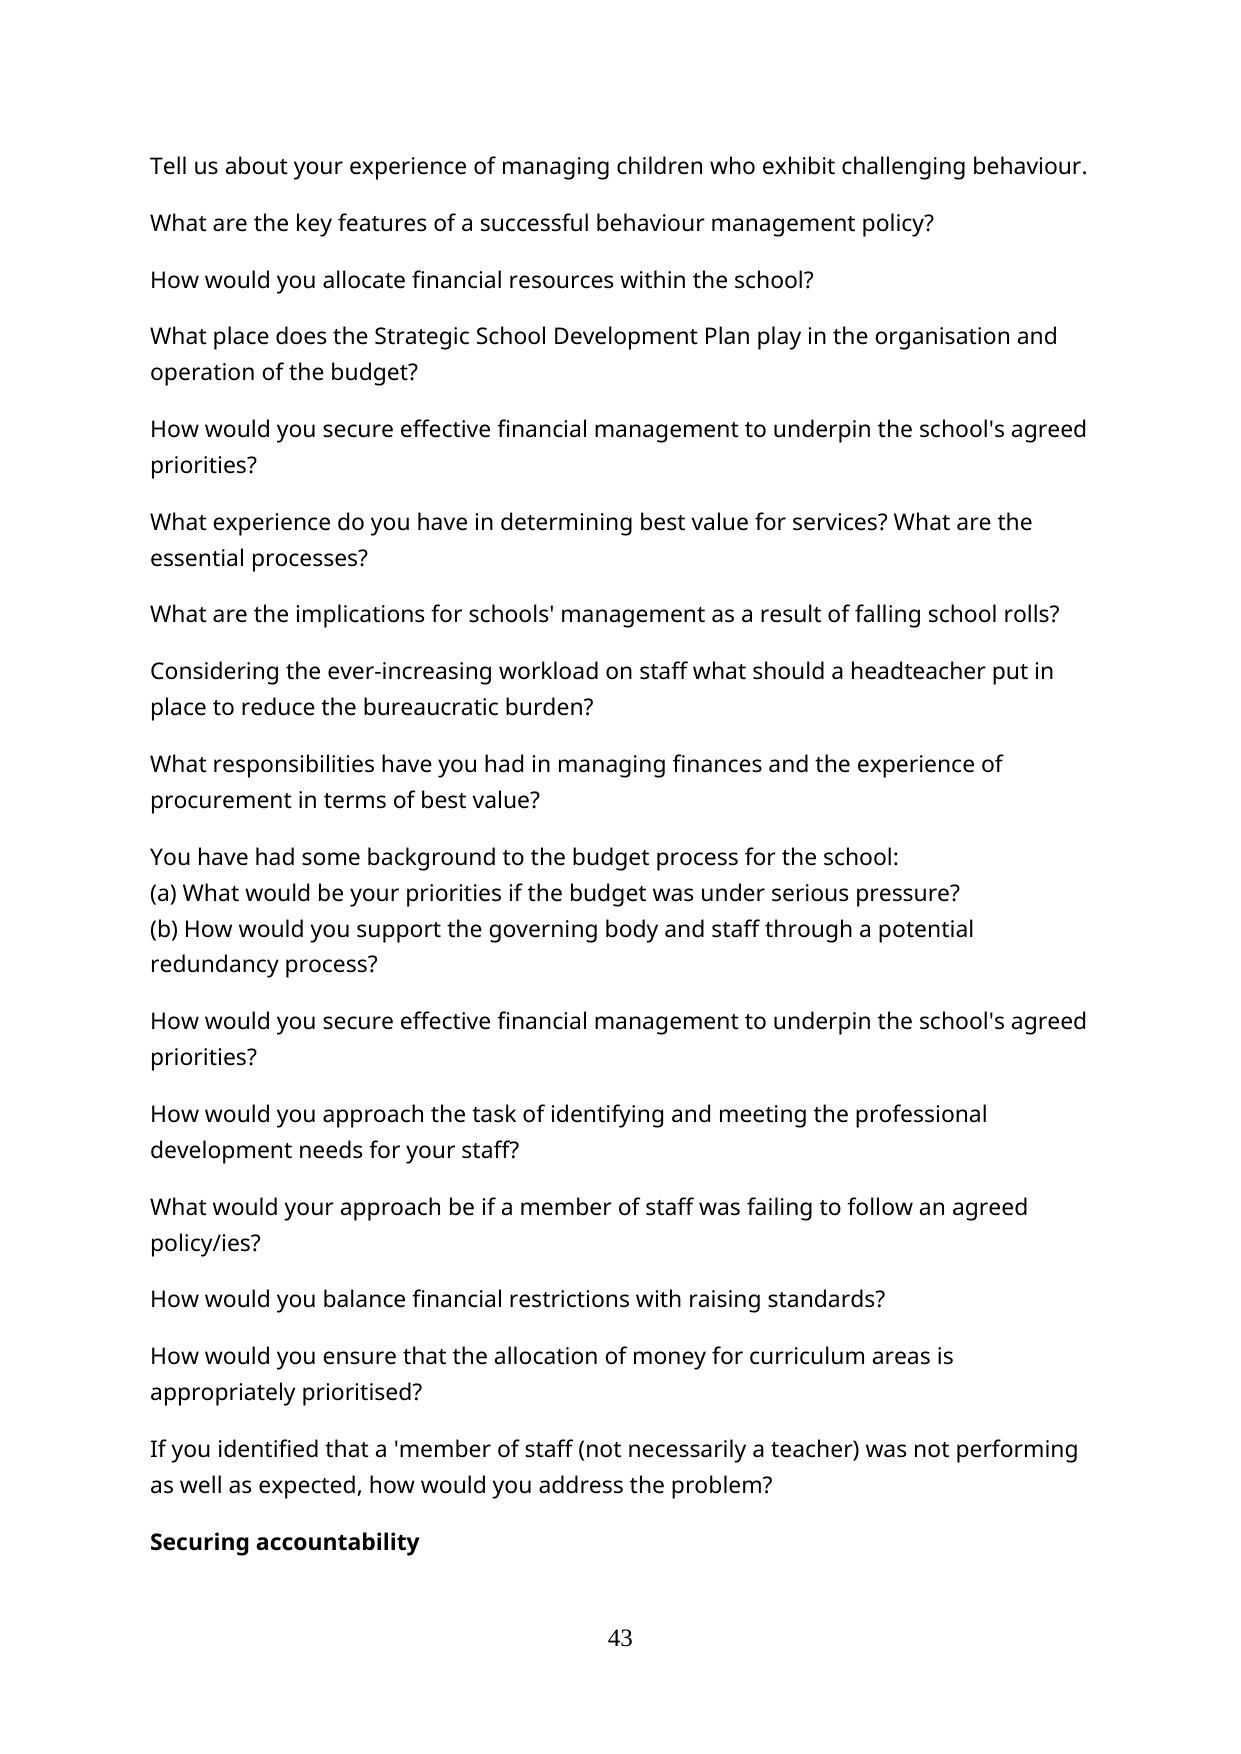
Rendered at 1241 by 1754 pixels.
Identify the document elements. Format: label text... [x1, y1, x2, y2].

text How would you allocate financial resources within the school? [150, 263, 1090, 295]
text Tell us about your experience of managing children who exhibit challenging behaviour. [150, 150, 1090, 181]
text Considering the ever-increasing workload on staff what should a headteacher put in place to reduce the bureaucratic burden? [150, 655, 1090, 722]
text How would you secure effective financial management to underpin the school's agreed priorities? [150, 1005, 1090, 1072]
text If you identified that a 'member of staff (not necessarily a teacher) was not performing as well as expected, how would you address the problem? [150, 1433, 1090, 1500]
text How would you secure effective financial management to underpin the school's agreed priorities? [150, 413, 1090, 480]
text What would your approach be if a member of staff was failing to follow an agreed policy/ies? [150, 1191, 1090, 1258]
text What are the key features of a successful behaviour management policy? [150, 207, 1090, 238]
text (a) What would be your priorities if the budget was under serious pressure? [150, 877, 1090, 908]
text What place does the Strategic School Development Plan play in the organisation and operation of the budget? [150, 320, 1090, 387]
text What responsibilities have you had in managing finances and the experience of procurement in terms of best value? [150, 748, 1090, 815]
text What experience do you have in determining best value for services? What are the essential processes? [150, 506, 1090, 573]
text How would you ensure that the allocation of money for curriculum areas is appropriately prioritised? [150, 1340, 1090, 1407]
text Securing accountability [150, 1526, 1090, 1557]
text How would you balance financial restrictions with raising standards? [150, 1283, 1090, 1314]
text You have had some background to the budget process for the school: [150, 841, 1090, 872]
text How would you approach the task of identifying and meeting the professional development needs for your staff? [150, 1098, 1090, 1165]
text (b) How would you support the governing body and staff through a potential redundancy process? [150, 912, 1090, 980]
text What are the implications for schools' management as a result of falling school rolls? [150, 598, 1090, 630]
